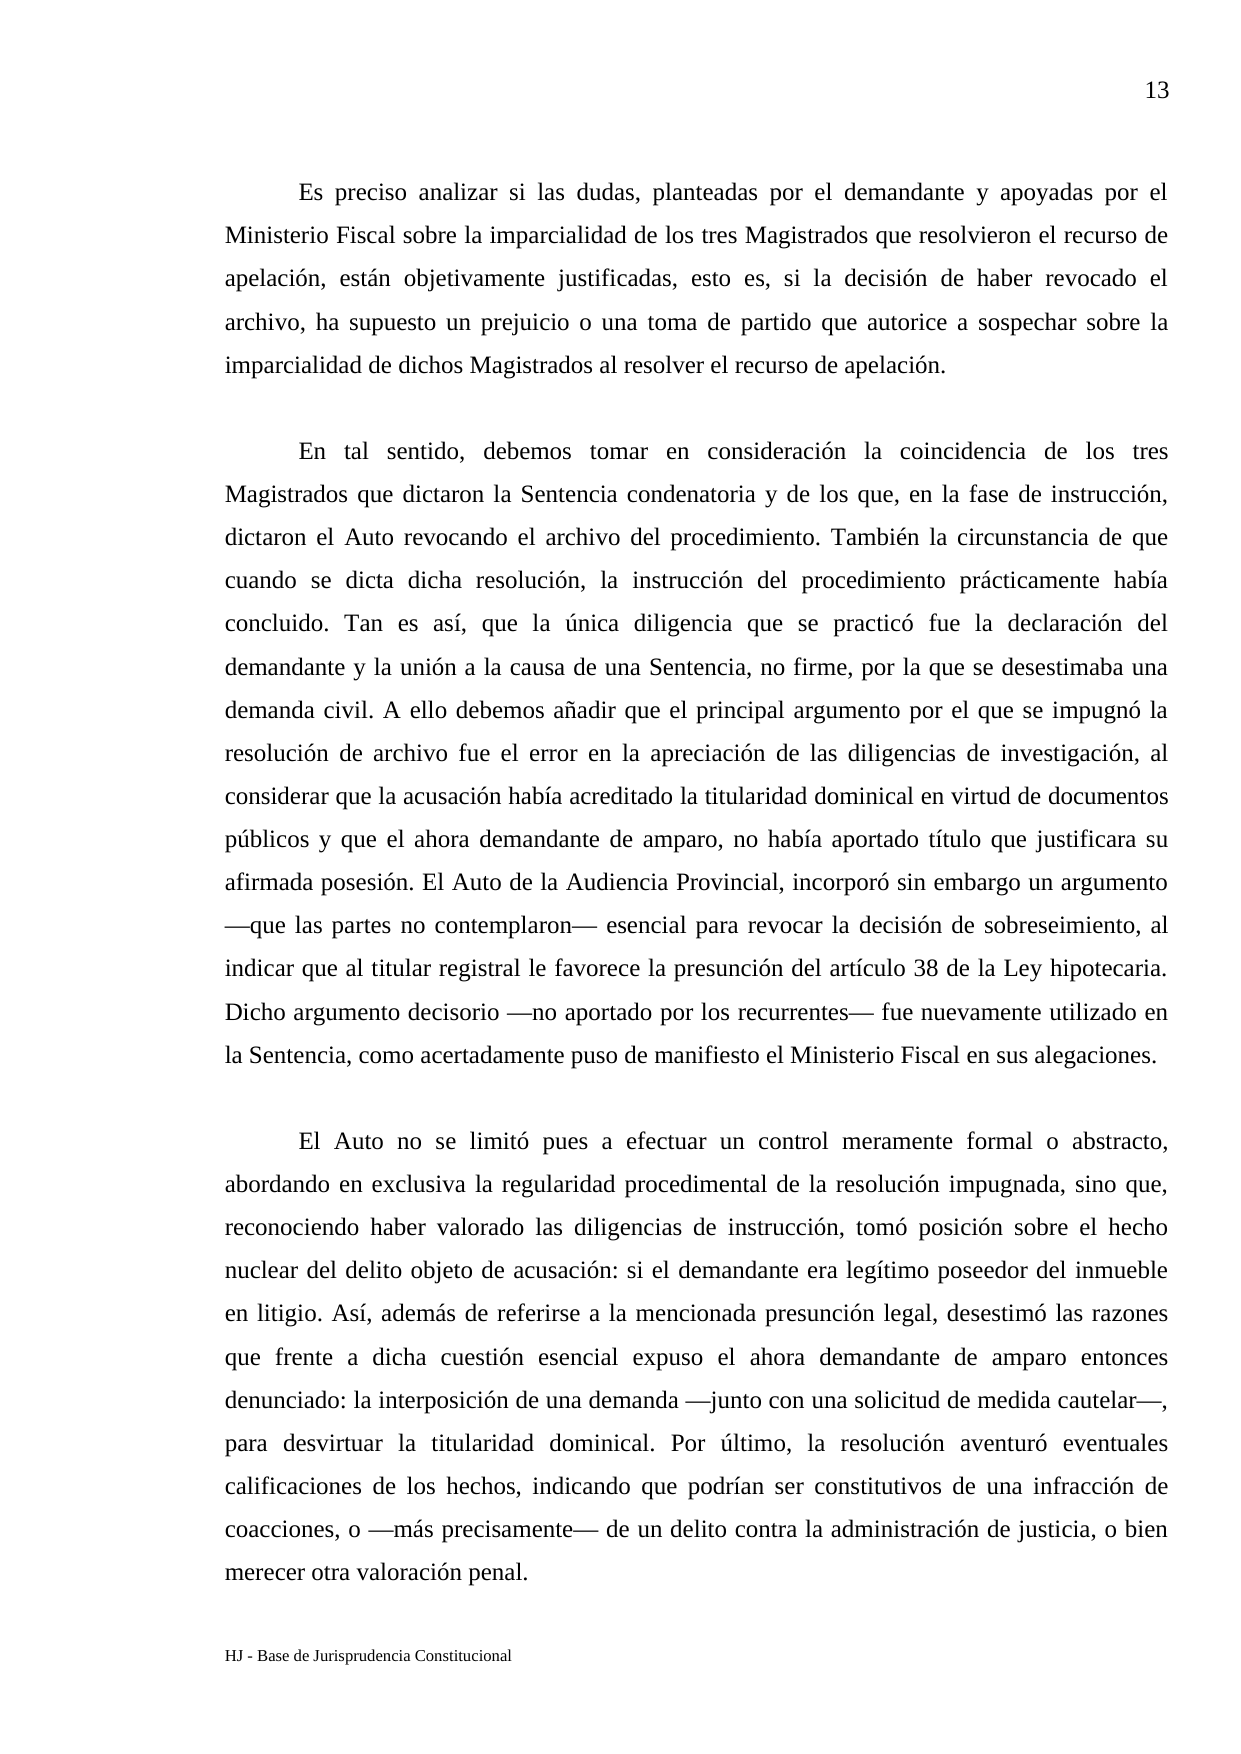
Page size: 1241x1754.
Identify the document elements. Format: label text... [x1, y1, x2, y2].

text En tal sentido, debemos tomar en consideración la coincidencia de los tres Magistrados que dictaron la Sentencia condenatoria y de los que, en la fase de instrucción, dictaron el Auto revocando el archivo del procedimiento. También la circunstancia de que cuando se dicta dicha resolución, la instrucción del procedimiento prácticamente había concluido. Tan es así, que la única diligencia que se practicó fue la declaración del demandante y la unión a la causa de una Sentencia, no firme, por la que se desestimaba una demanda civil. A ello debemos añadir que el principal argumento por el que se impugnó la resolución de archivo fue el error en la apreciación de las diligencias de investigación, al considerar que la acusación había acreditado la titularidad dominical en virtud de documentos públicos y que el ahora demandante de amparo, no había aportado título que justificara su afirmada posesión. El Auto de la Audiencia Provincial, incorporó sin embargo un argumento —que las partes no contemplaron— esencial para revocar la decisión de sobreseimiento, al indicar que al titular registral le favorece la presunción del artículo 38 de la Ley hipotecaria. Dicho argumento decisorio —no aportado por los recurrentes— fue nuevamente utilizado en la Sentencia, como acertadamente puso de manifiesto el Ministerio Fiscal en sus alegaciones. [224, 436, 1169, 1068]
text Es preciso analizar si las dudas, planteadas por el demandante y apoyadas por el Ministerio Fiscal sobre la imparcialidad de los tres Magistrados que resolvieron el recurso de apelación, están objetivamente justificadas, esto es, si la decisión de haber revocado el archivo, ha supuesto un prejuicio o una toma de partido que autorice a sospechar sobre la imparcialidad de dichos Magistrados al resolver el recurso de apelación. [224, 177, 1169, 378]
text El Auto no se limitó pues a efectuar un control meramente formal o abstracto, abordando en exclusiva la regularidad procedimental de la resolución impugnada, sino que, reconociendo haber valorado las diligencias de instrucción, tomó posición sobre el hecho nuclear del delito objeto de acusación: si el demandante era legítimo poseedor del inmueble en litigio. Así, además de referirse a la mencionada presunción legal, desestimó las razones que frente a dicha cuestión esencial expuso el ahora demandante de amparo entonces denunciado: la interposición de una demanda —junto con una solicitud de medida cautelar—, para desvirtuar la titularidad dominical. Por último, la resolución aventuró eventuales calificaciones de los hechos, indicando que podrían ser constitutivos de una infracción de coacciones, o —más precisamente— de un delito contra la administración de justicia, o bien merecer otra valoración penal. [224, 1126, 1169, 1586]
